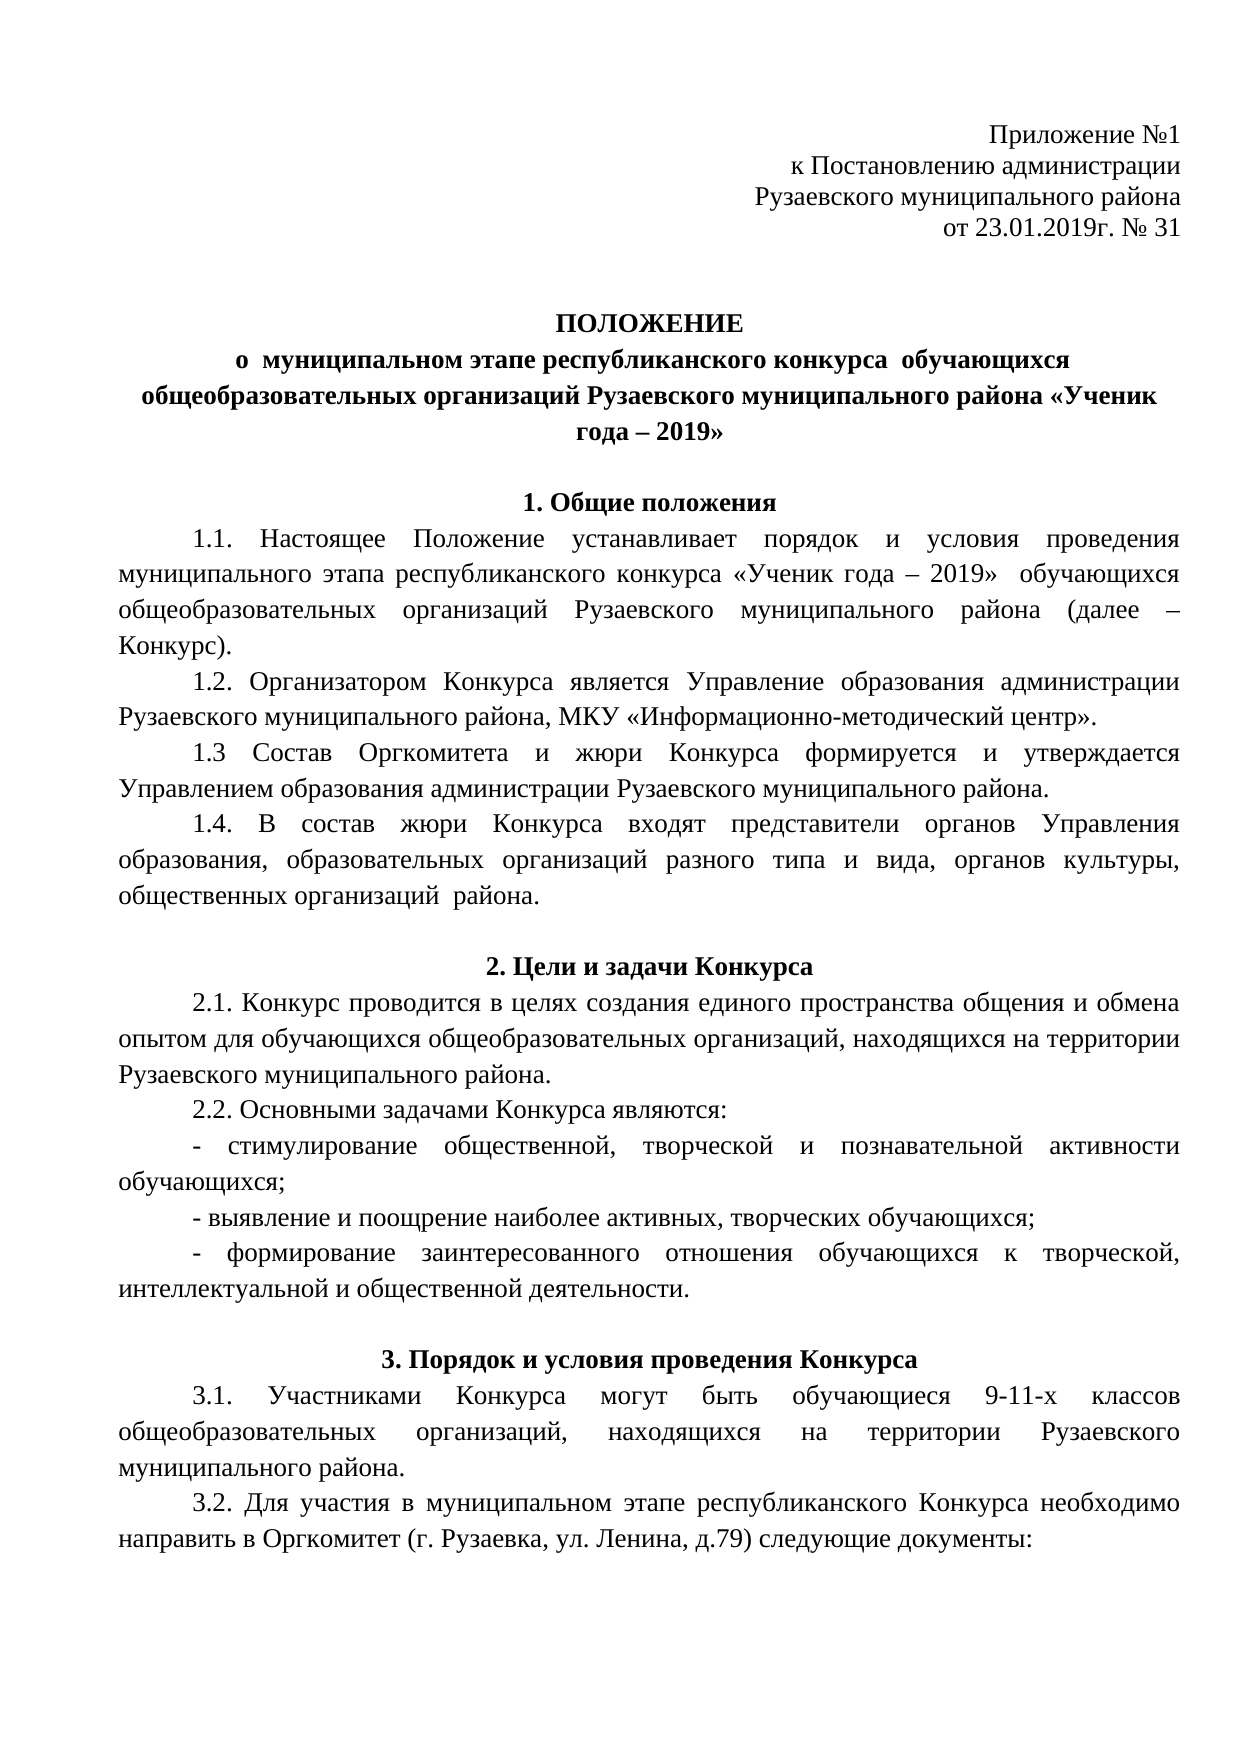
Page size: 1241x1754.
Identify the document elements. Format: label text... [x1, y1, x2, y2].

text 2. Цели и задачи Конкурса [118, 951, 1181, 982]
text 1.2. Организатором Конкурса является Управление образования администрации Рузаевского муниципального района, МКУ «Информационно-методический центр». [118, 665, 1181, 732]
text ПОЛОЖЕНИЕ [118, 307, 1181, 338]
text Рузаевского муниципального района [118, 180, 1181, 212]
text о муниципальном этапе республиканского конкурса обучающихся общеобразовательных организаций Рузаевского муниципального района «Ученик года – 2019» [118, 343, 1181, 446]
text 3. Порядок и условия проведения Конкурса [118, 1343, 1181, 1375]
text 2.1. Конкурс проводится в целях создания единого пространства общения и обмена опытом для обучающихся общеобразовательных организаций, находящихся на территории Рузаевского муниципального района. [118, 986, 1181, 1089]
text 1.1. Настоящее Положение устанавливает порядок и условия проведения муниципального этапа республиканского конкурса «Ученик года – 2019» обучающихся общеобразовательных организаций Рузаевского муниципального района (далее – Конкурс). [118, 522, 1181, 660]
text 3.2. Для участия в муниципальном этапе республиканского Конкурса необходимо направить в Оргкомитет (г. Рузаевка, ул. Ленина, д.79) следующие документы: [118, 1486, 1181, 1553]
text 1.4. В состав жюри Конкурса входят представители органов Управления образования, образовательных организаций разного типа и вида, органов культуры, общественных организаций района. [118, 808, 1181, 910]
text - формирование заинтересованного отношения обучающихся к творческой, интеллектуальной и общественной деятельности. [118, 1236, 1181, 1303]
text - стимулирование общественной, творческой и познавательной активности обучающихся; [118, 1129, 1181, 1196]
text 1. Общие положения [118, 486, 1181, 517]
text от 23.01.2019г. № 31 [118, 212, 1181, 243]
text - выявление и поощрение наиболее активных, творческих обучающихся; [118, 1201, 1181, 1232]
text к Постановлению администрации [118, 149, 1181, 180]
text Приложение №1 [118, 118, 1181, 149]
text 3.1. Участниками Конкурса могут быть обучающиеся 9-11-х классов общеобразовательных организаций, находящихся на территории Рузаевского муниципального района. [118, 1379, 1181, 1482]
text 1.3 Состав Оргкомитета и жюри Конкурса формируется и утверждается Управлением образования администрации Рузаевского муниципального района. [118, 736, 1181, 803]
text 2.2. Основными задачами Конкурса являются: [118, 1093, 1181, 1124]
